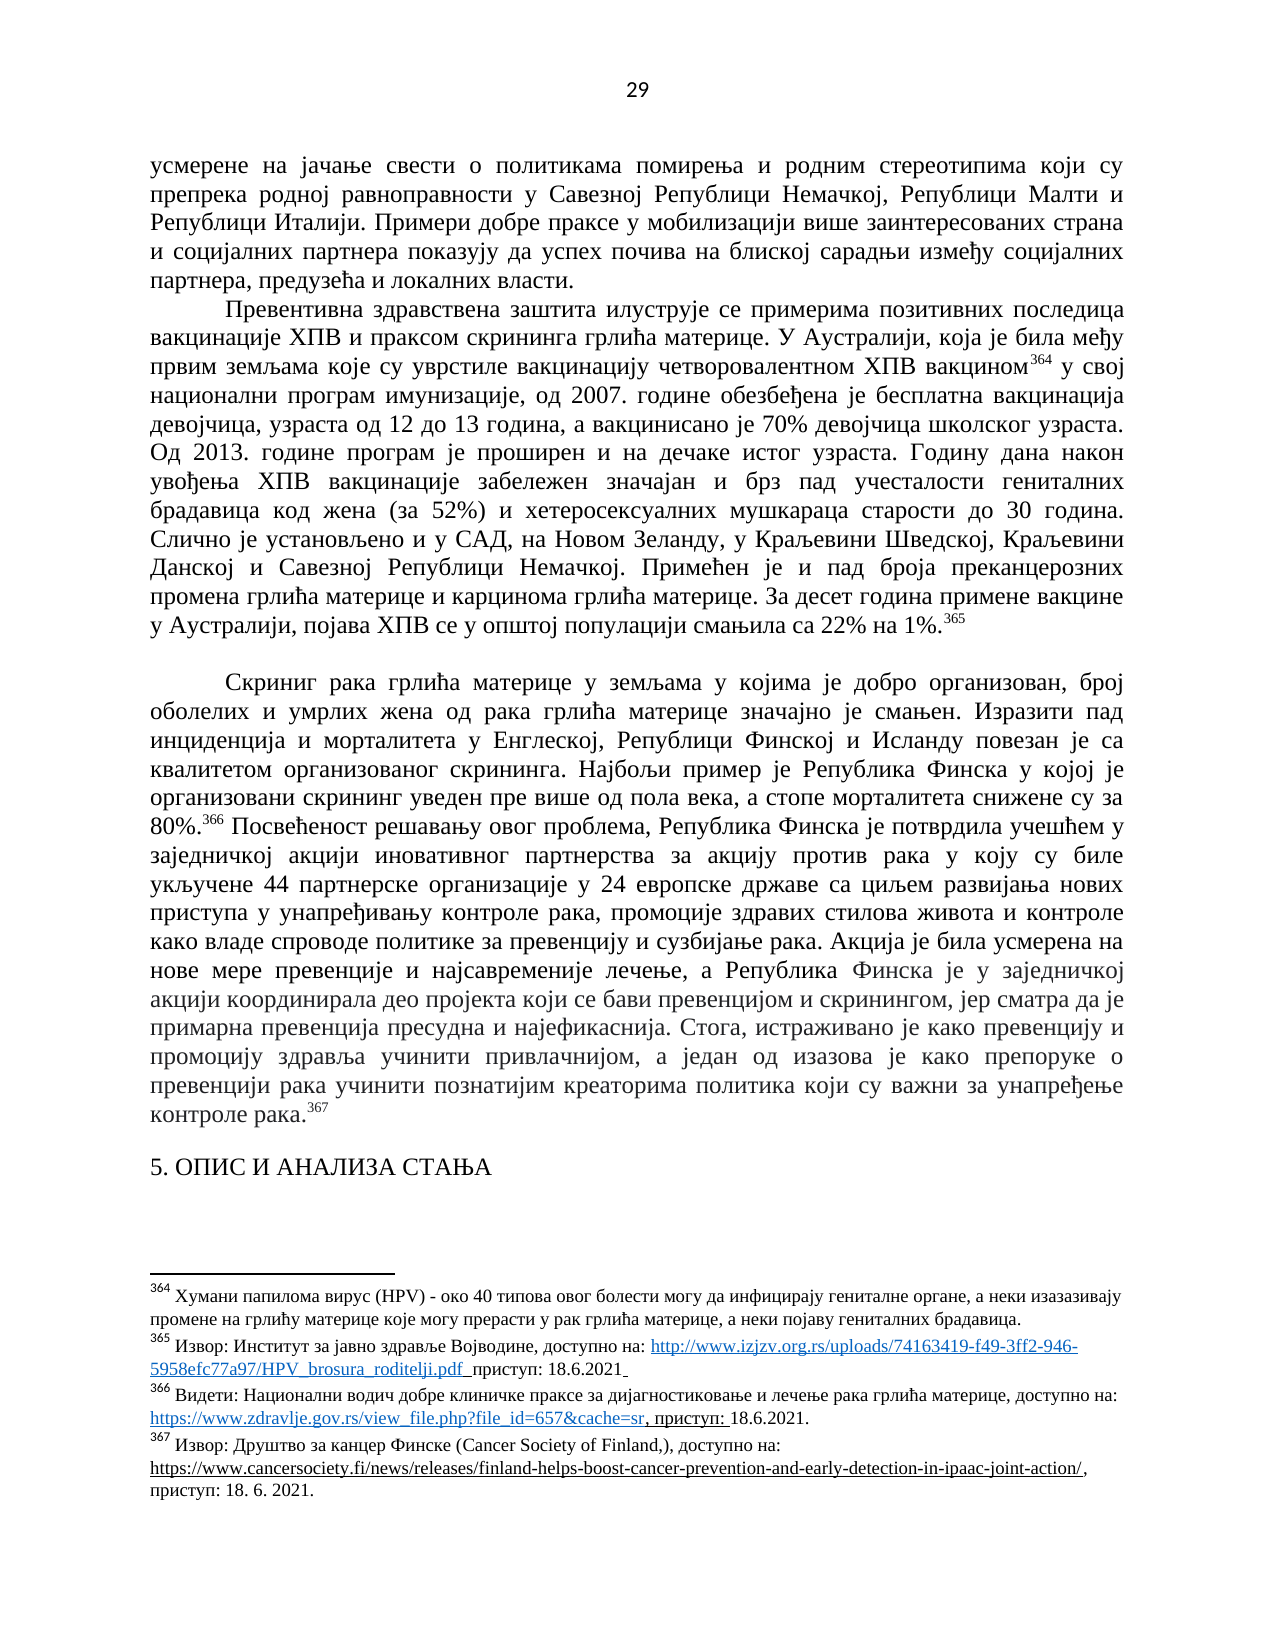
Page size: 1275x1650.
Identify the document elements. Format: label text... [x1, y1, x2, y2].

text Политике усклађивања професионалног и породичног живота кључне су за постизање родне равноправности и укључене су у ЕУ политике које промовишу учешће жена у запошљавању и учешће мушкараца у породичном животу. Европски институт за родну равноправност указује на праксе које су омогућиле искорак у правцу усклађивања пословног, породичног и приватног живота. Многе мере су добиле предност јер су биле успешне у промовисању учешћа мушкараца у нези и другим неплаћеним породичним пословима. Примери су: аустријска кампања „Четири зида, четири руке”, дански програм „Загрљај са татом”, пољска кампања „Запослени тата–свиђа ми се!” и радионице компанија за родитељско одсуство за очеве у Републици Аустрији. Неке кампање су усмерене на јачање свести о политикама помирења и родним стереотипима који су препрека родној равноправности у Савезној Републици Немачкој, Републици Малти и Републици Италији. Примери добре праксе у мобилизацији више заинтересованих страна и социјалних партнера показују да успех почива на блиској сарадњи између социјалних партнера, предузећа и локалних власти. [150, 150, 1125, 294]
subtitle 5. ОПИС И АНАЛИЗА СТАЊА [150, 1152, 1125, 1181]
text Превентивна здравствена заштита илуструје се примерима позитивних последица вакцинације ХПВ и праксом скрининга грлића материце. У Аустралији, која је била међу првим земљама које су уврстиле вакцинацију четворовалентном ХПВ вакцином у свој национални програм имунизације, од 2007. године обезбеђена је бесплатна вакцинација девојчица, узраста од 12 до 13 година, а вакцинисано је 70% девојчица школског узраста. Од 2013. године програм је проширен и на дечаке истог узраста. Годину дана након увођења ХПВ вакцинације забележен значајан и брз пад учесталости гениталних брадавица код жена (за 52%) и хетеросексуалних мушкараца старости до 30 година. Слично је установљено и у САД, на Новом Зеланду, у Краљевини Шведској, Краљевини Данској и Савезној Републици Немачкој. Примећен је и пад броја преканцерозних промена грлића материце и карцинома грлића материце. За десет година примене вакцине у Аустралији, појава ХПВ се у општој популацији смањила са 22% на 1%. [150, 294, 1125, 639]
text Скриниг рака грлића материце у земљама у којима је добро организован, број оболелих и умрлих жена од рака грлића материце значајно је смањен. Изразити пад инциденција и морталитета у Енглеској, Републици Финској и Исланду повезан је са квалитетом организованог скрининга. Најбољи пример је Република Финска у којој је организовани скрининг уведен пре више од пола века, а стопе морталитета снижене су за 80%. Посвећеност решавању овог проблема, Република Финска је потврдила учешћем у заједничкој акцији иновативног партнерства за акцију против рака у коју су биле укључене 44 партнерске организације у 24 европске државе са циљем развијања нових приступа у унапређивању контроле рака, промоције здравих стилова живота и контроле како владе спроводе политике за превенцију и сузбијање рака. Акција је била усмерена на нове мере превенције и најсавременије лечење, а Република Финска је у заједничкој акцији координирала део пројекта који се бави превенцијом и скринингом, јер сматра да је примарна превенција пресудна и најефикаснија. Стога, истраживано је како превенцију и промоцију здравља учинити привлачнијом, а један од изазова је како препоруке о превенцији рака учинити познатијим креаторима политика који су важни за унапређење контроле рака. [150, 667, 1125, 1127]
